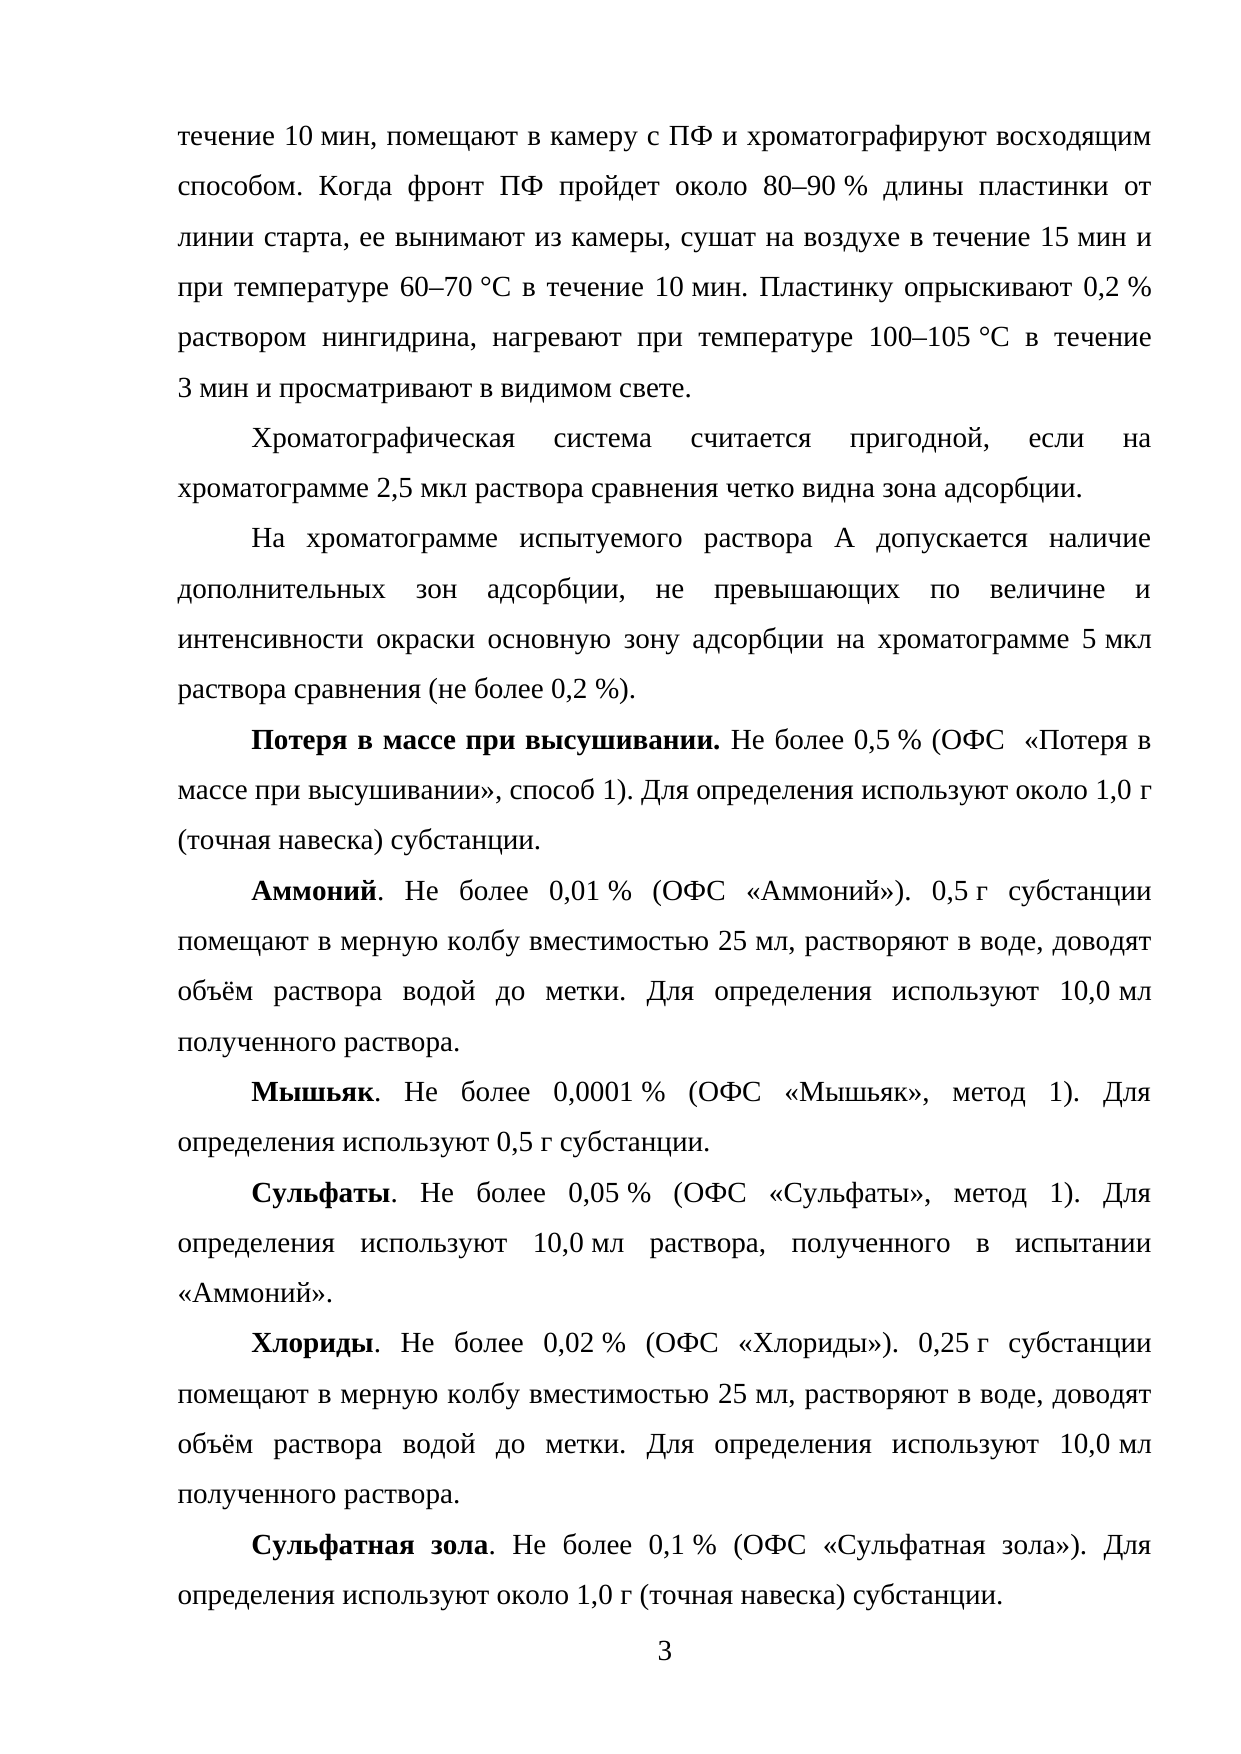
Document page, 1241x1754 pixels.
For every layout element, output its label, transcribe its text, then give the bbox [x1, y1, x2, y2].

text Сульфаты. Не более 0,05 % (ОФС «Сульфаты», метод 1). Для определения используют 10,0 мл раствора, полученного в испытании «Аммоний». [177, 1175, 1152, 1309]
text Хлориды. Не более 0,02 % (ОФС «Хлориды»). 0,25 г субстанции помещают в мерную колбу вместимостью 25 мл, растворяют в воде, доводят объём раствора водой до метки. Для определения используют 10,0 мл полученного раствора. [177, 1326, 1152, 1510]
text Мышьяк. Не более 0,0001 % (ОФС «Мышьяк», метод 1). Для определения используют 0,5 г субстанции. [177, 1074, 1152, 1158]
text Потеря в массе при высушивании. Не более 0,5 % (ОФС «Потеря в массе при высушивании», способ 1). Для определения используют около 1,0 г (точная навеска) субстанции. [177, 722, 1152, 856]
text Хроматографическая система считается пригодной, если на хроматограмме 2,5 мкл раствора сравнения четко видна зона адсорбции. [177, 420, 1152, 504]
text Сульфатная зола. Не более 0,1 % (ОФС «Сульфатная зола»). Для определения используют около 1,0 г (точная навеска) субстанции. [177, 1527, 1152, 1611]
text На хроматограмме испытуемого раствора А допускается наличие дополнительных зон адсорбции, не превышающих по величине и интенсивности окраски основную зону адсорбции на хроматограмме 5 мкл раствора сравнения (не более 0,2 %). [177, 521, 1152, 705]
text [177, 118, 1152, 403]
text Аммоний. Не более 0,01 % (ОФС «Аммоний»). 0,5 г субстанции помещают в мерную колбу вместимостью 25 мл, растворяют в воде, доводят объём раствора водой до метки. Для определения используют 10,0 мл полученного раствора. [177, 873, 1152, 1057]
